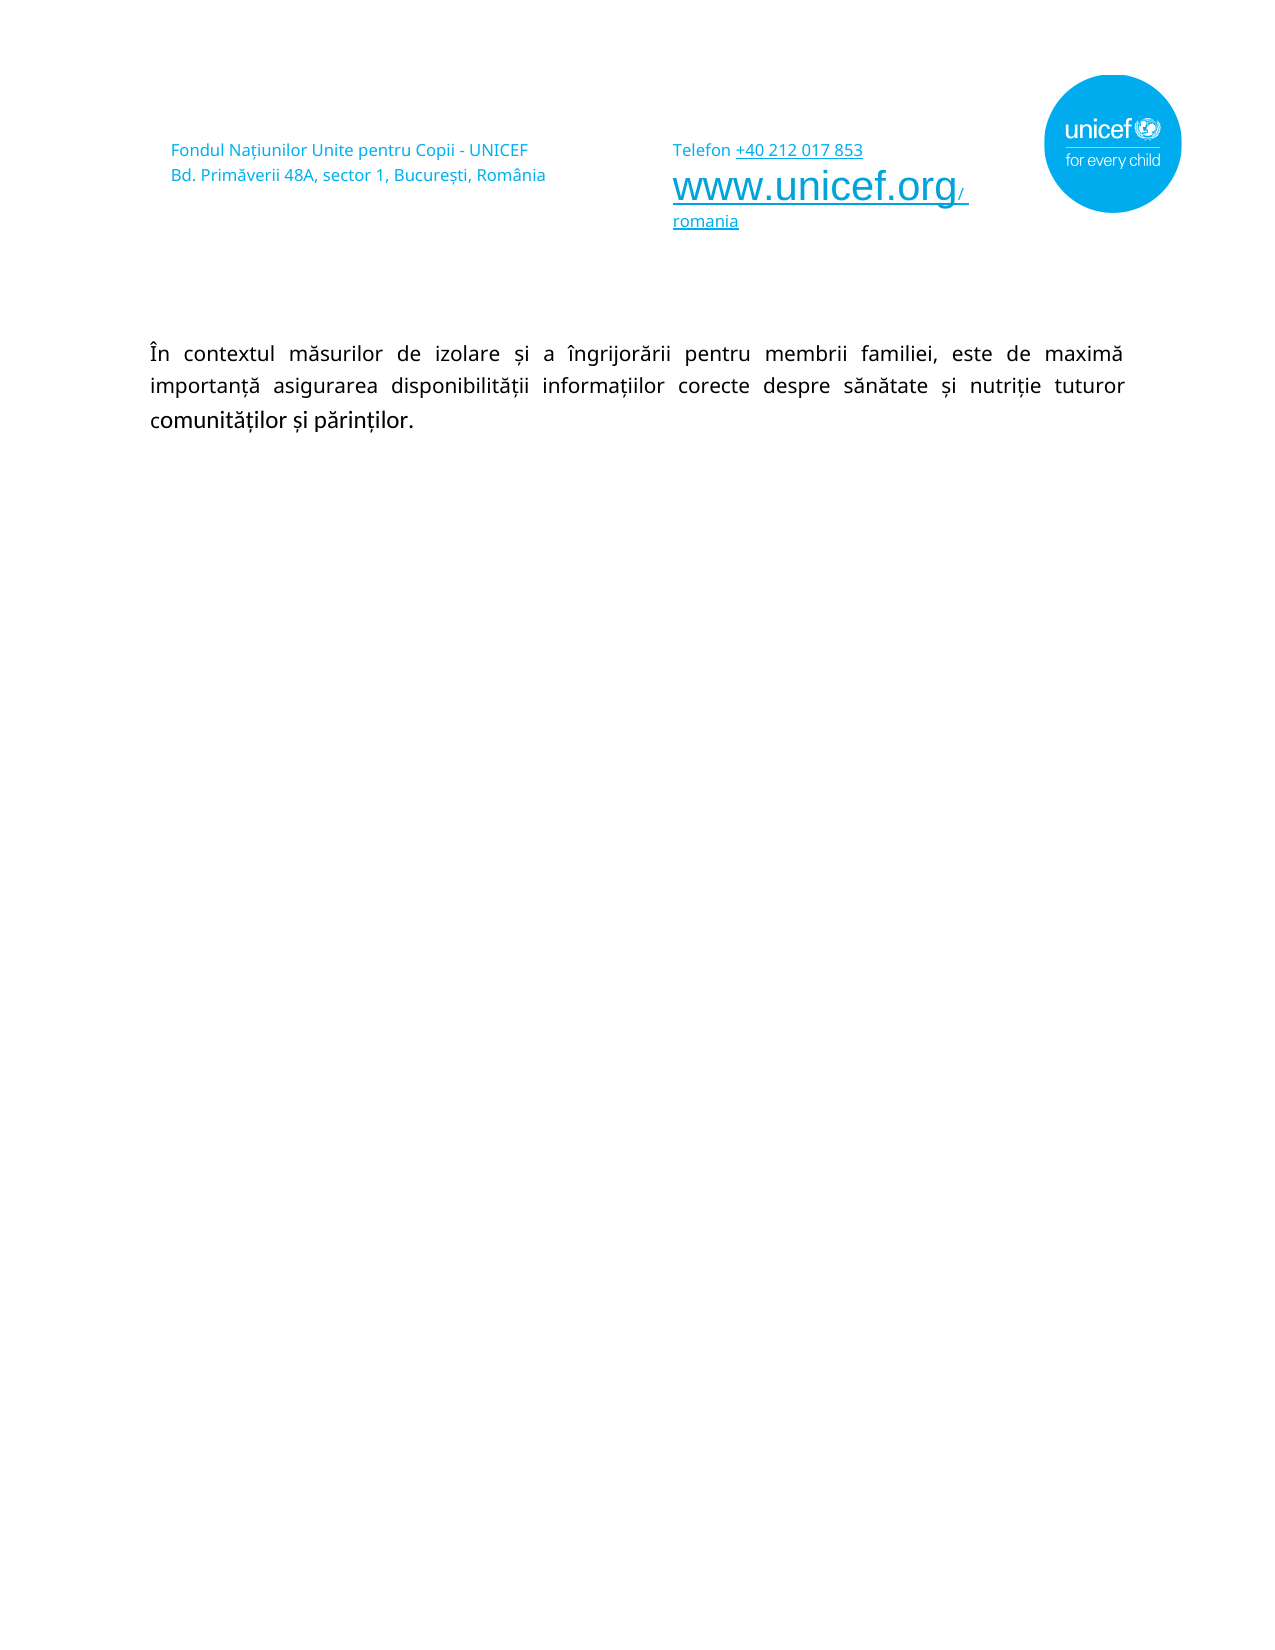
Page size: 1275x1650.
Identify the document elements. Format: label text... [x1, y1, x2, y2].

picture [1124, 119, 1131, 137]
picture [1044, 75, 1096, 130]
picture [1130, 75, 1182, 131]
picture [1135, 119, 1160, 138]
text În contextul măsurilor de izolare și a îngrijorării pentru membrii familiei, este de maximă importanță asigurarea disponibilității informațiilor corecte despre sănătate și nutriție tuturor comunităților și părinților. [150, 339, 1125, 435]
picture [1126, 156, 1182, 213]
picture [1044, 157, 1100, 213]
picture [1085, 125, 1091, 137]
picture [1066, 125, 1072, 138]
